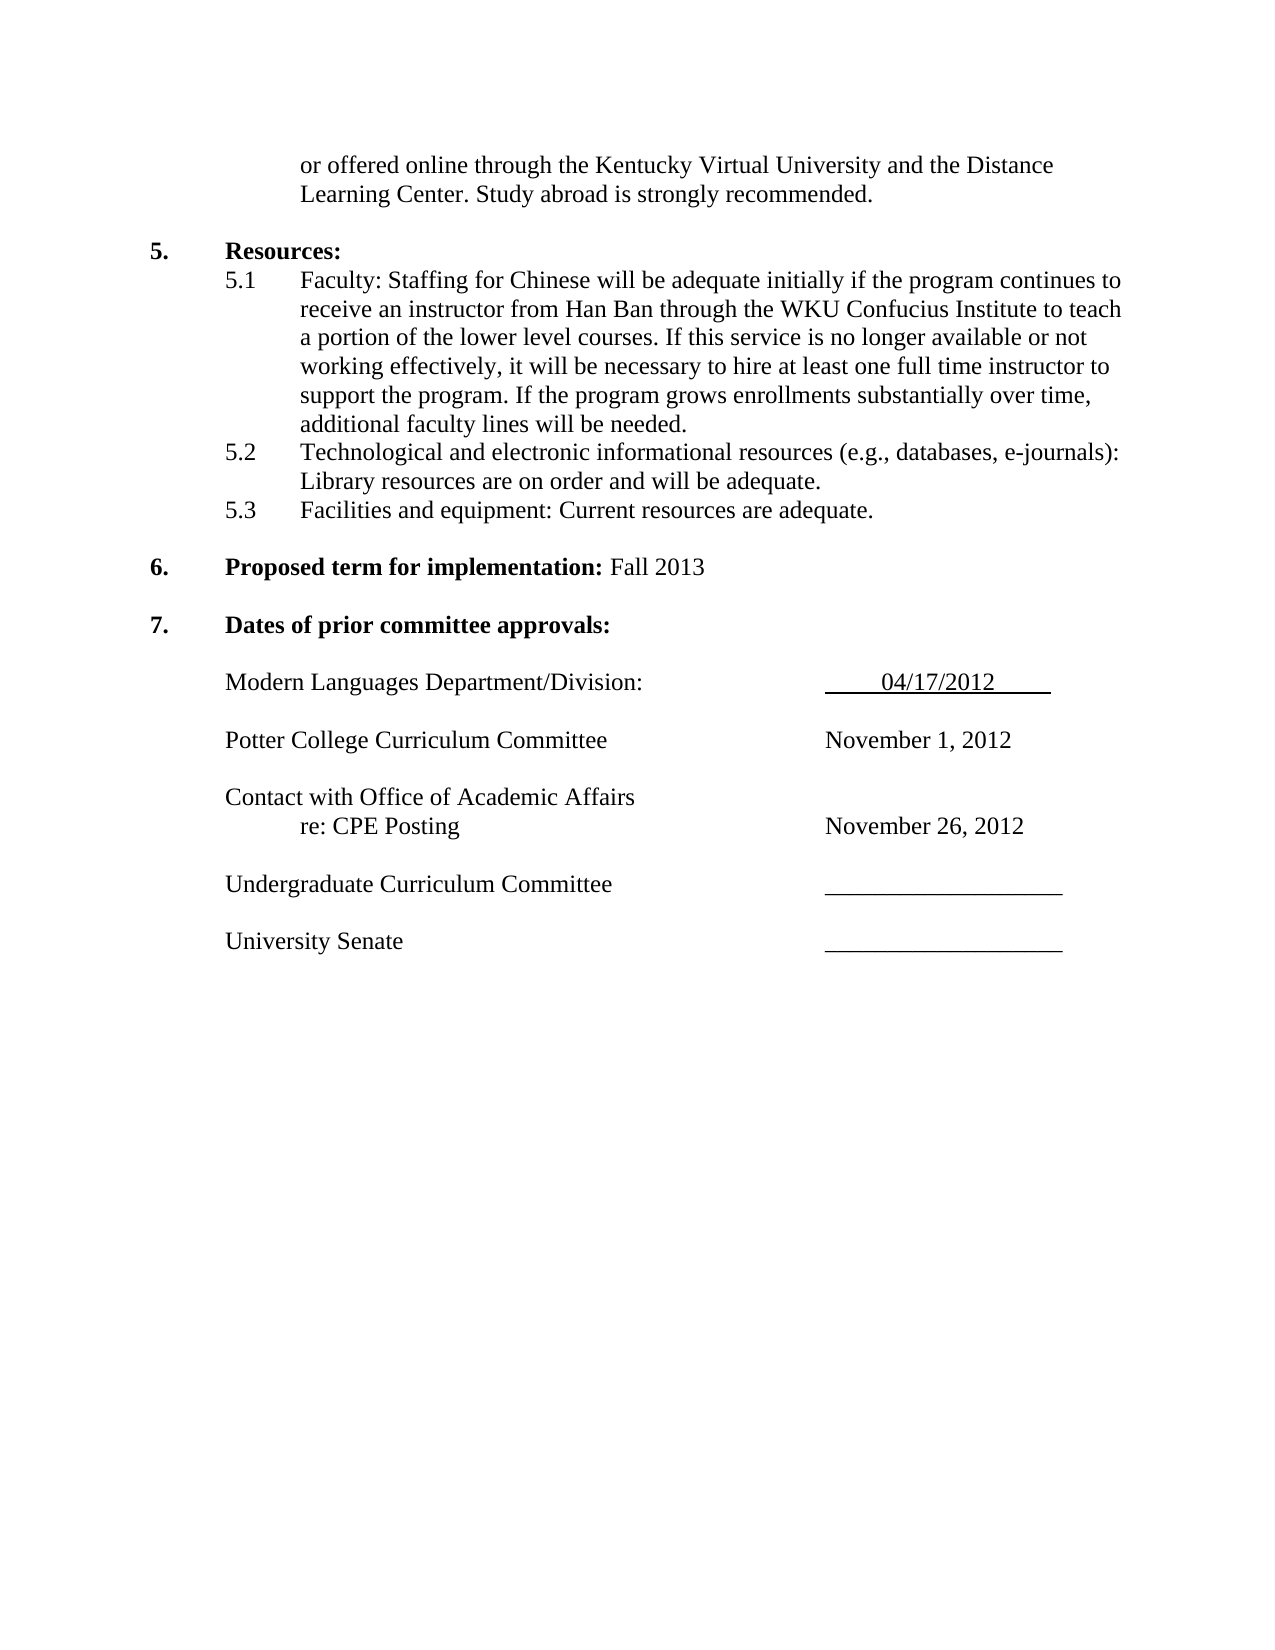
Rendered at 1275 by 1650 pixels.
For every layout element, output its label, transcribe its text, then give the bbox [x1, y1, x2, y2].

text 7. Dates of prior committee approvals: [150, 610, 1125, 639]
list Facilities and equipment: Current resources are adequate. [225, 495, 1125, 524]
text re: CPE Posting November 26, 2012 [225, 811, 1125, 840]
text 6. Proposed term for implementation: Fall 2013 [150, 552, 1125, 581]
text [300, 150, 1125, 207]
text Contact with Office of Academic Affairs [225, 782, 1125, 811]
list Faculty: Staffing for Chinese will be adequate initially if the program continues to receive an instructor from Han Ban through the WKU Confucius Institute to teach a portion of the lower level courses. If this service is no longer available or not working effectively, it will be necessary to hire at least one full time instructor to support the program. If the program grows enrollments substantially over time, additional faculty lines will be needed. [225, 265, 1125, 437]
text Potter College Curriculum Committee November 1, 2012 [225, 725, 1125, 754]
text University Senate ___________________ [225, 926, 1125, 955]
text Undergraduate Curriculum Committee ___________________ [225, 869, 1125, 897]
text 5. Resources: [150, 236, 1125, 265]
list Technological and electronic informational resources (e.g., databases, e-journals): Library resources are on order and will be adequate. [225, 437, 1125, 495]
text Modern Languages Department/Division: 04/17/2012 [225, 667, 1125, 696]
